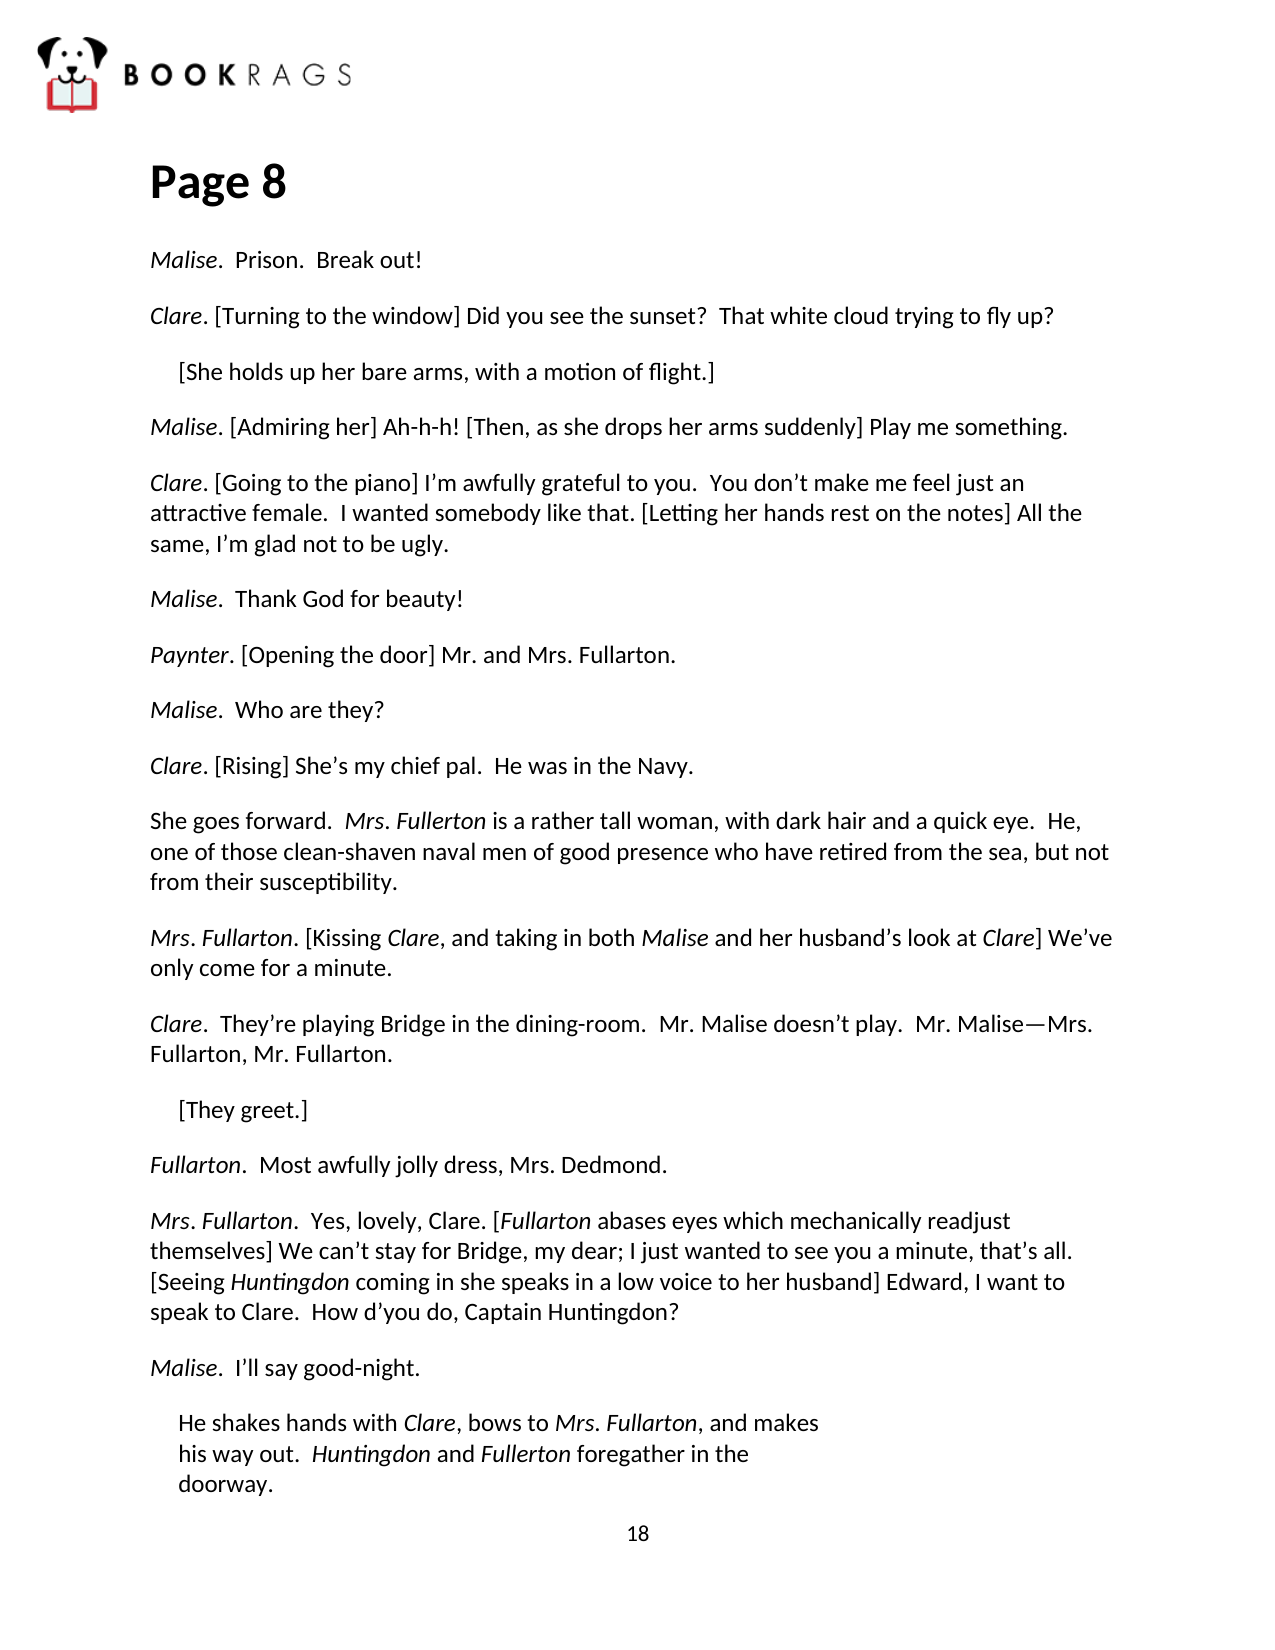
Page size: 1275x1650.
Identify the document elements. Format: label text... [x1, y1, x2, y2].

text Clare. [Turning to the window] Did you see the sunset? That white cloud trying to fly up? [150, 300, 1125, 331]
text Mrs. Fullarton. [Kissing Clare, and taking in both Malise and her husband’s look at Clare] We’ve only come for a minute. [150, 922, 1125, 983]
text Malise. I’ll say good-night. [150, 1352, 1125, 1383]
text Malise. Who are they? [150, 694, 1125, 725]
text Paynter. [Opening the door] Mr. and Mrs. Fullarton. [150, 639, 1125, 669]
text Fullarton. Most awfully jolly dress, Mrs. Dedmond. [150, 1149, 1125, 1180]
text Malise. [Admiring her] Ah-h-h! [Then, as she drops her arms suddenly] Play me something. [150, 411, 1125, 442]
text She goes forward. Mrs. Fullerton is a rather tall woman, with dark hair and a quick eye. He, one of those clean-shaven naval men of good presence who have retired from the sea, but not from their susceptibility. [150, 805, 1125, 897]
text [They greet.] [150, 1094, 1125, 1124]
text Page 8 [150, 150, 1125, 211]
text He shakes hands with Clare, bows to Mrs. Fullarton, and makes his way out. Huntingdon and Fullerton foregather in the doorway. [150, 1408, 1125, 1499]
picture [37, 37, 351, 113]
text [She holds up her bare arms, with a motion of flight.] [150, 356, 1125, 386]
text Malise. Thank God for beauty! [150, 583, 1125, 614]
text Mrs. Fullarton. Yes, lovely, Clare. [Fullarton abases eyes which mechanically readjust themselves] We can’t stay for Bridge, my dear; I just wanted to see you a minute, that’s all. [Seeing Huntingdon coming in she speaks in a low voice to her husband] Edward, I want to speak to Clare. How d’you do, Captain Huntingdon? [150, 1205, 1125, 1327]
text Clare. They’re playing Bridge in the dining-room. Mr. Malise doesn’t play. Mr. Malise—­Mrs. Fullarton, Mr. Fullarton. [150, 1008, 1125, 1069]
text Clare. [Rising] She’s my chief pal. He was in the Navy. [150, 750, 1125, 780]
text Malise. Prison. Break out! [150, 244, 1125, 275]
text Clare. [Going to the piano] I’m awfully grateful to you. You don’t make me feel just an attractive female. I wanted somebody like that. [Letting her hands rest on the notes] All the same, I’m glad not to be ugly. [150, 467, 1125, 558]
